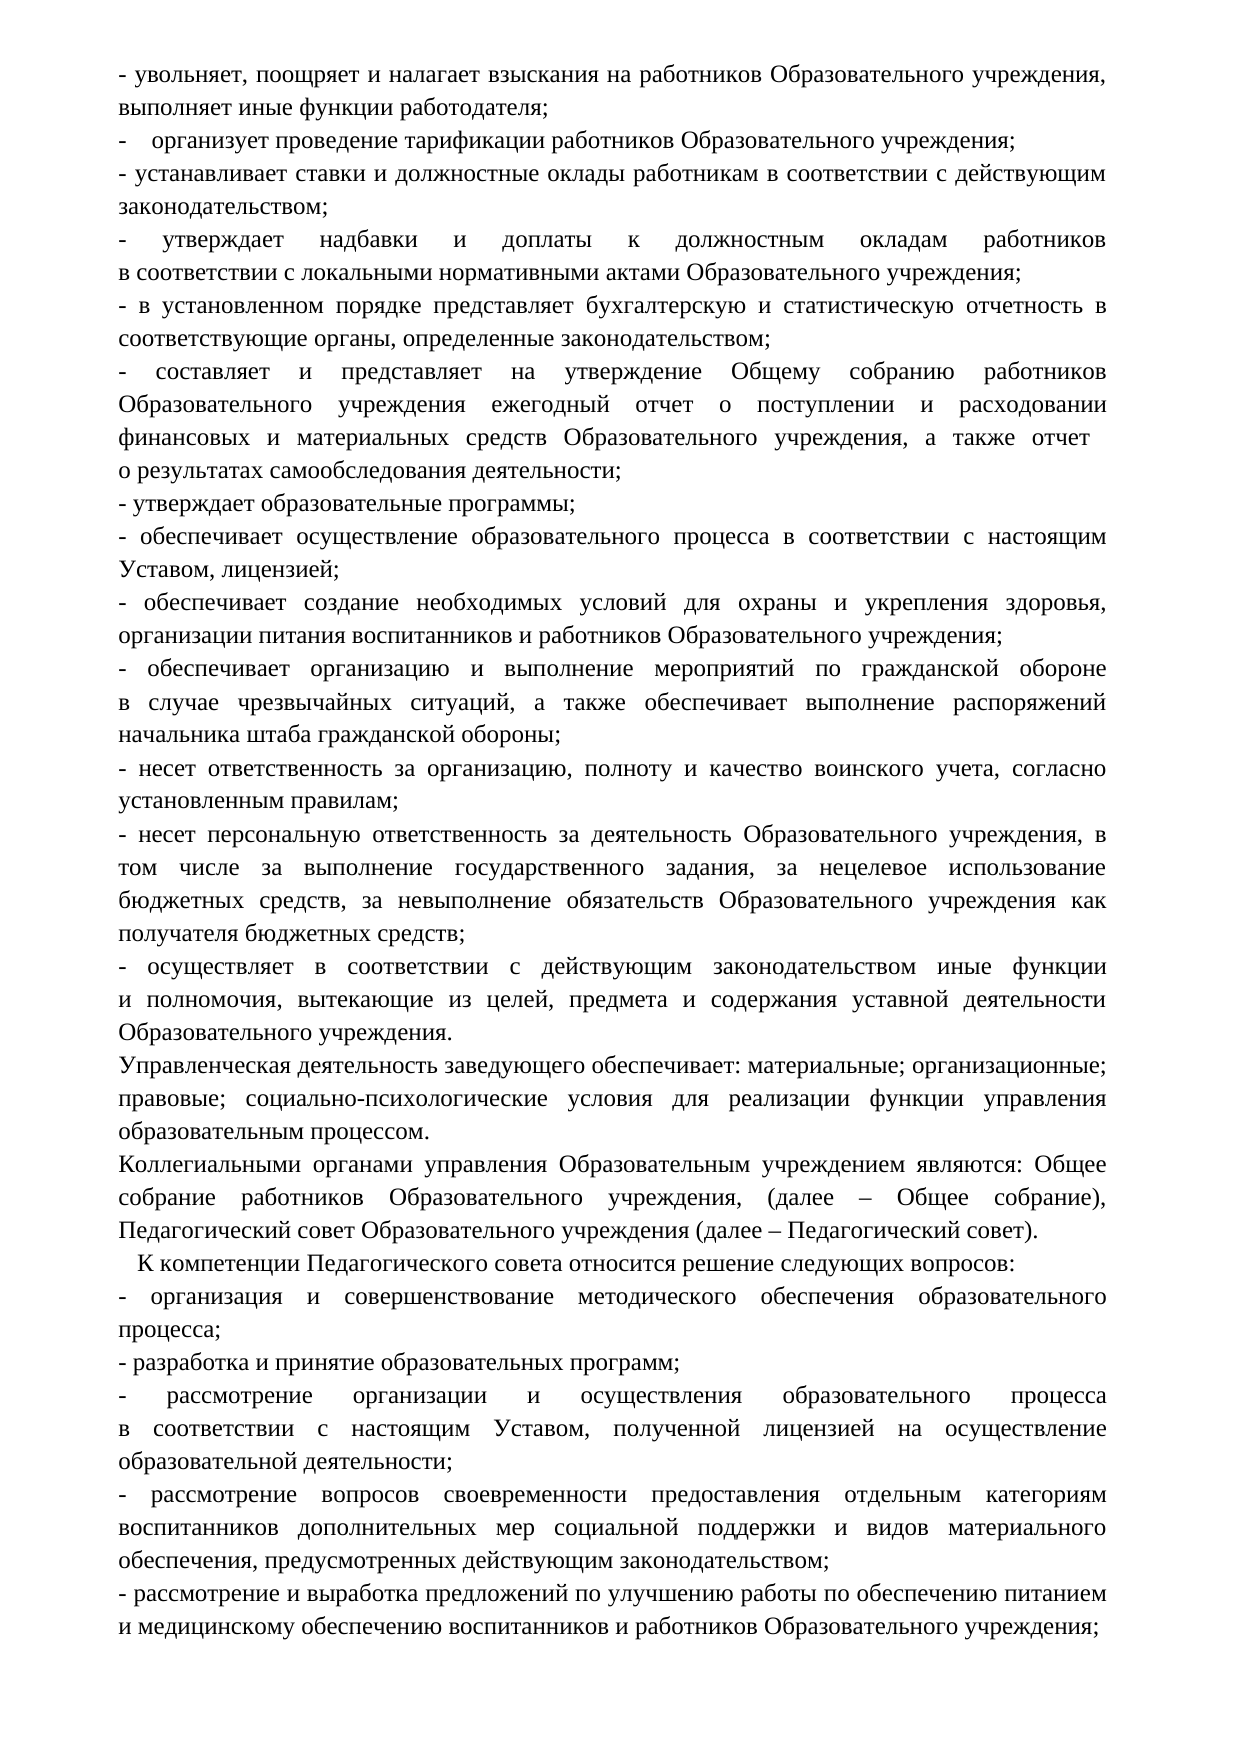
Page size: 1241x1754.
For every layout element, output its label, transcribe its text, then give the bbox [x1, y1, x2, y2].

text - составляет и представляет на утверждение Общему собранию работников Образовательного учреждения ежегодный отчет о поступлении и расходовании финансовых и материальных средств Образовательного учреждения, а также отчет о результатах самообследования деятельности; [118, 356, 1107, 484]
text К компетенции Педагогического совета относится решение следующих вопросов: [118, 1248, 1107, 1277]
text - организация и совершенствование методического обеспечения образовательного процесса; [118, 1281, 1107, 1343]
text - утверждает надбавки и доплаты к должностным окладам работников в соответствии с локальными нормативными актами Образовательного учреждения; [118, 224, 1107, 286]
text - обеспечивает организацию и выполнение мероприятий по гражданской обороне в случае чрезвычайных ситуаций, а также обеспечивает выполнение распоряжений начальника штаба гражданской обороны; [118, 653, 1107, 748]
text - осуществляет в соответствии с действующим законодательством иные функции и полномочия, вытекающие из целей, предмета и содержания уставной деятельности Образовательного учреждения. [118, 951, 1107, 1046]
text - рассмотрение вопросов своевременности предоставления отдельным категориям воспитанников дополнительных мер социальной поддержки и видов материального обеспечения, предусмотренных действующим законодательством; [118, 1479, 1107, 1574]
text - утверждает образовательные программы; [118, 488, 1107, 517]
text - рассмотрение организации и осуществления образовательного процесса в соответствии с настоящим Уставом, полученной лицензией на осуществление образовательной деятельности; [118, 1380, 1107, 1475]
text - устанавливает ставки и должностные оклады работникам в соответствии с действующим законодательством; [118, 158, 1107, 220]
text - увольняет, поощряет и налагает взыскания на работников Образовательного учреждения, выполняет иные функции работодателя; [118, 59, 1107, 121]
text Управленческая деятельность заведующего обеспечивает: материальные; организационные; правовые; социально-психологические условия для реализации функции управления образовательным процессом. [118, 1050, 1107, 1144]
text - обеспечивает осуществление образовательного процесса в соответствии с настоящим Уставом, лицензией; [118, 521, 1107, 583]
text - несет ответственность за организацию, полноту и качество воинского учета, согласно установленным правилам; [118, 753, 1107, 814]
text - организует проведение тарификации работников Образовательного учреждения; [118, 125, 1107, 154]
text - рассмотрение и выработка предложений по улучшению работы по обеспечению питанием и медицинскому обеспечению воспитанников и работников Образовательного учреждения; [118, 1578, 1107, 1640]
text - разработка и принятие образовательных программ; [118, 1347, 1107, 1376]
text - обеспечивает создание необходимых условий для охраны и укрепления здоровья, организации питания воспитанников и работников Образовательного учреждения; [118, 587, 1107, 649]
text Коллегиальными органами управления Образовательным учреждением являются: Общее собрание работников Образовательного учреждения, (далее – Общее собрание), Педагогический совет Образовательного учреждения (далее – Педагогический совет). [118, 1149, 1107, 1244]
text - несет персональную ответственность за деятельность Образовательного учреждения, в том числе за выполнение государственного задания, за нецелевое использование бюджетных средств, за невыполнение обязательств Образовательного учреждения как получателя бюджетных средств; [118, 819, 1107, 946]
text - в установленном порядке представляет бухгалтерскую и статистическую отчетность в соответствующие органы, определенные законодательством; [118, 290, 1107, 352]
